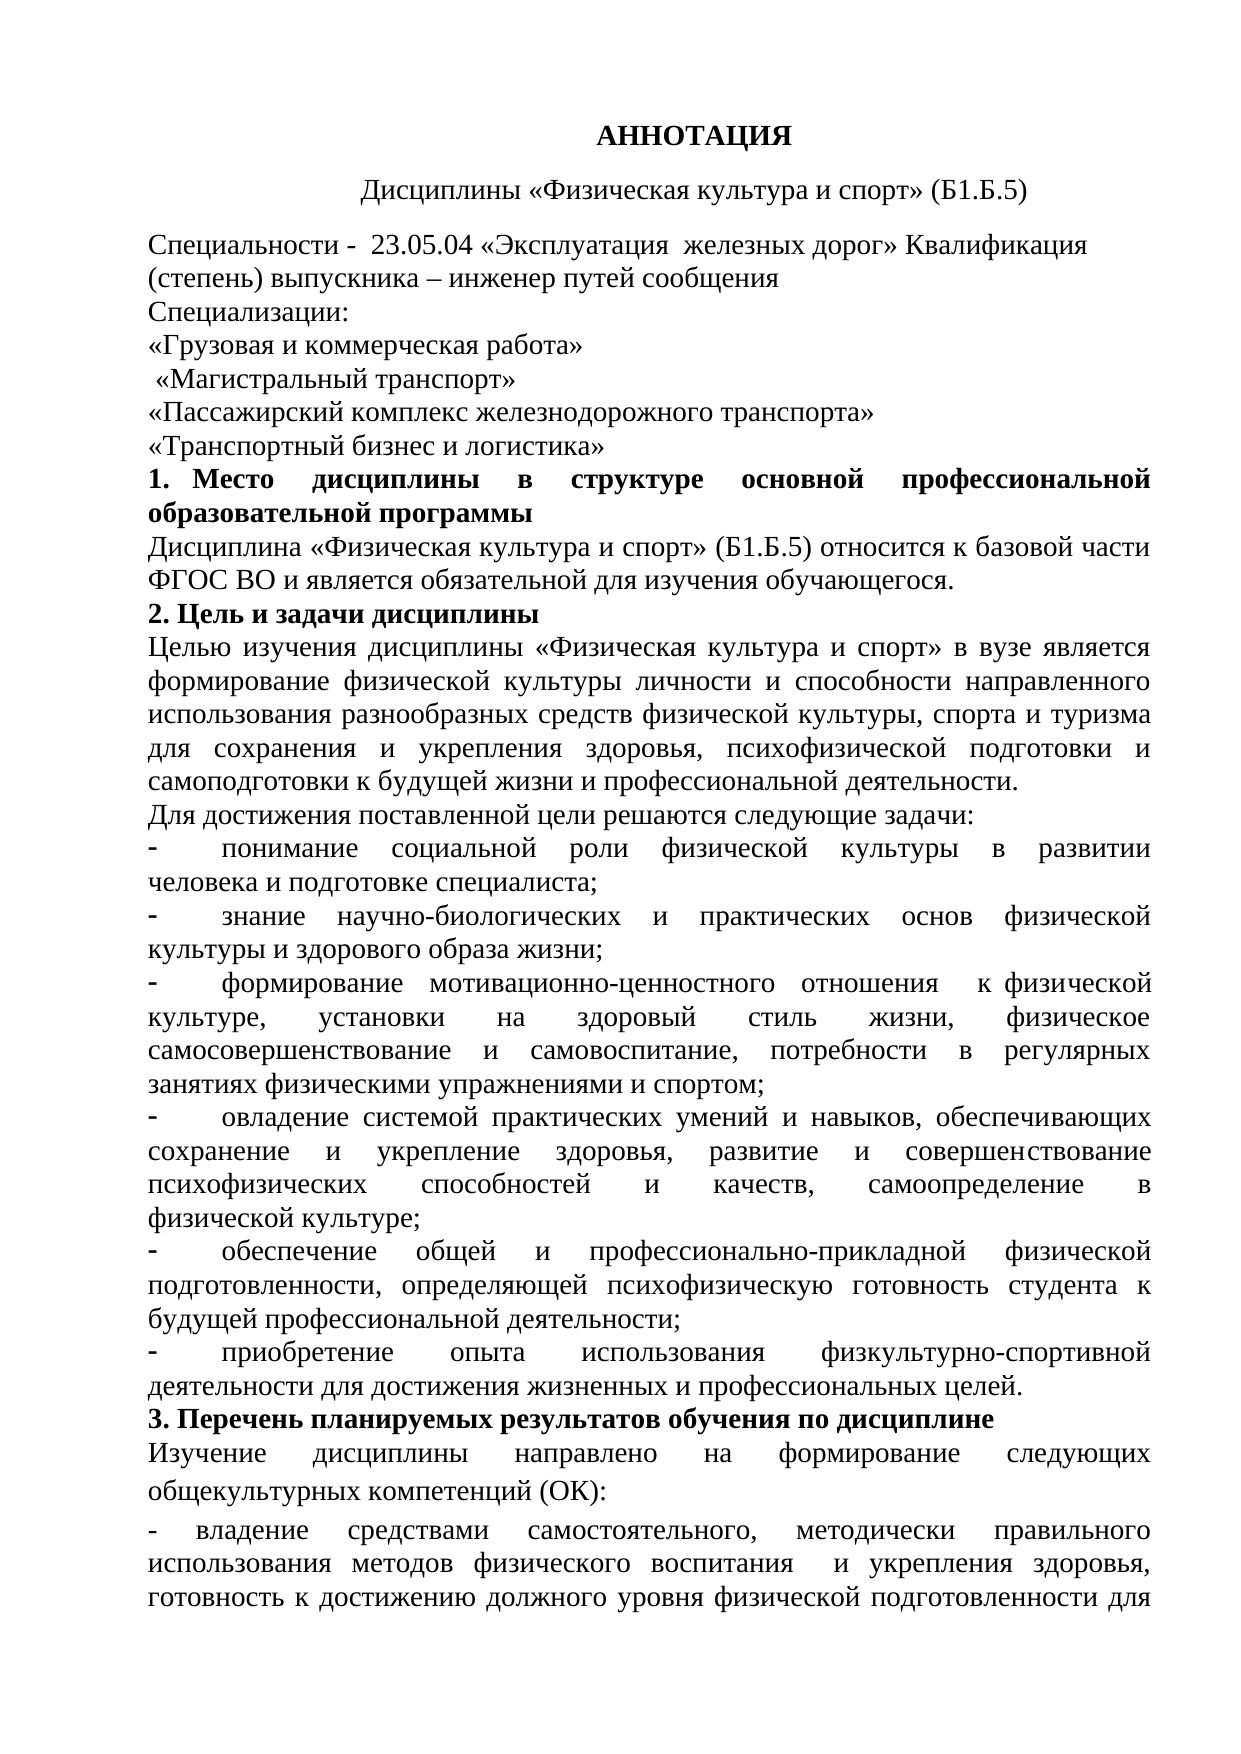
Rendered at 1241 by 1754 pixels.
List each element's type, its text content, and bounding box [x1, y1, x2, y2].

list обеспечение общей и профессионально-прикладной физической подготовленности, определяющей психофизическую готовность студента к будущей профессиональной деятельности; [148, 1233, 1152, 1334]
text «Транспортный бизнес и логистика» [148, 428, 1152, 462]
text «Пассажирский комплекс железнодорожного транспорта» [148, 394, 1152, 428]
text Специализации: [148, 294, 1152, 327]
text Специальности - 23.05.04 «Эксплуатация железных дорог» Квалификация (степень) выпускника – инженер путей сообщения [148, 227, 1152, 294]
list овладение системой практических умений и навыков, обеспечивающих сохранение и укрепление здоровья, развитие и совершенствование психофизических способностей и качеств, самоопределение в физической культуре; [148, 1099, 1152, 1233]
list знание научно-биологических и практических основ физической культуры и здорового образа жизни; [148, 898, 1152, 965]
text АННОТАЦИЯ [148, 118, 1152, 152]
text 3. Перечень планируемых результатов обучения по дисциплине [148, 1401, 1152, 1435]
list формирование мотивационно-ценностного отношения к физической культуре, установки на здоровый стиль жизни, физическое самосовершенствование и самовоспитание, потребности в регулярных занятиях физическими упражнениями и спортом; [148, 965, 1152, 1099]
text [148, 1512, 1152, 1613]
text «Грузовая и коммерческая работа» [148, 327, 1152, 361]
list Место дисциплины в структуре основной профессиональной образовательной программы [148, 462, 1152, 529]
text «Магистральный транспорт» [148, 361, 1152, 394]
text 2. Цель и задачи дисциплины [148, 596, 1152, 629]
text Дисциплины «Физическая культура и спорт» (Б1.Б.5) [148, 172, 1152, 206]
list приобретение опыта использования физкультурно-спортивной деятельности для достижения жизненных и профессиональных целей. [148, 1334, 1152, 1401]
text Целью изучения дисциплины «Физическая культура и спорт» в вузе является формирование физической культуры личности и способности направленного использования разнообразных средств физической культуры, спорта и туризма для сохранения и укрепления здоровья, психофизической подготовки и самоподготовки к будущей жизни и профессиональной деятельности. [148, 629, 1152, 797]
text Изучение дисциплины направлено на формирование следующих общекультурных компетенций (ОК): [148, 1435, 1152, 1507]
text Для достижения поставленной цели решаются следующие задачи: [148, 797, 1152, 831]
text Дисциплина «Физическая культура и спорт» (Б1.Б.5) относится к базовой части ФГОС ВО и является обязательной для изучения обучающегося. [148, 529, 1152, 596]
list понимание социальной роли физической культуры в развитии человека и подготовке специалиста; [148, 831, 1152, 898]
